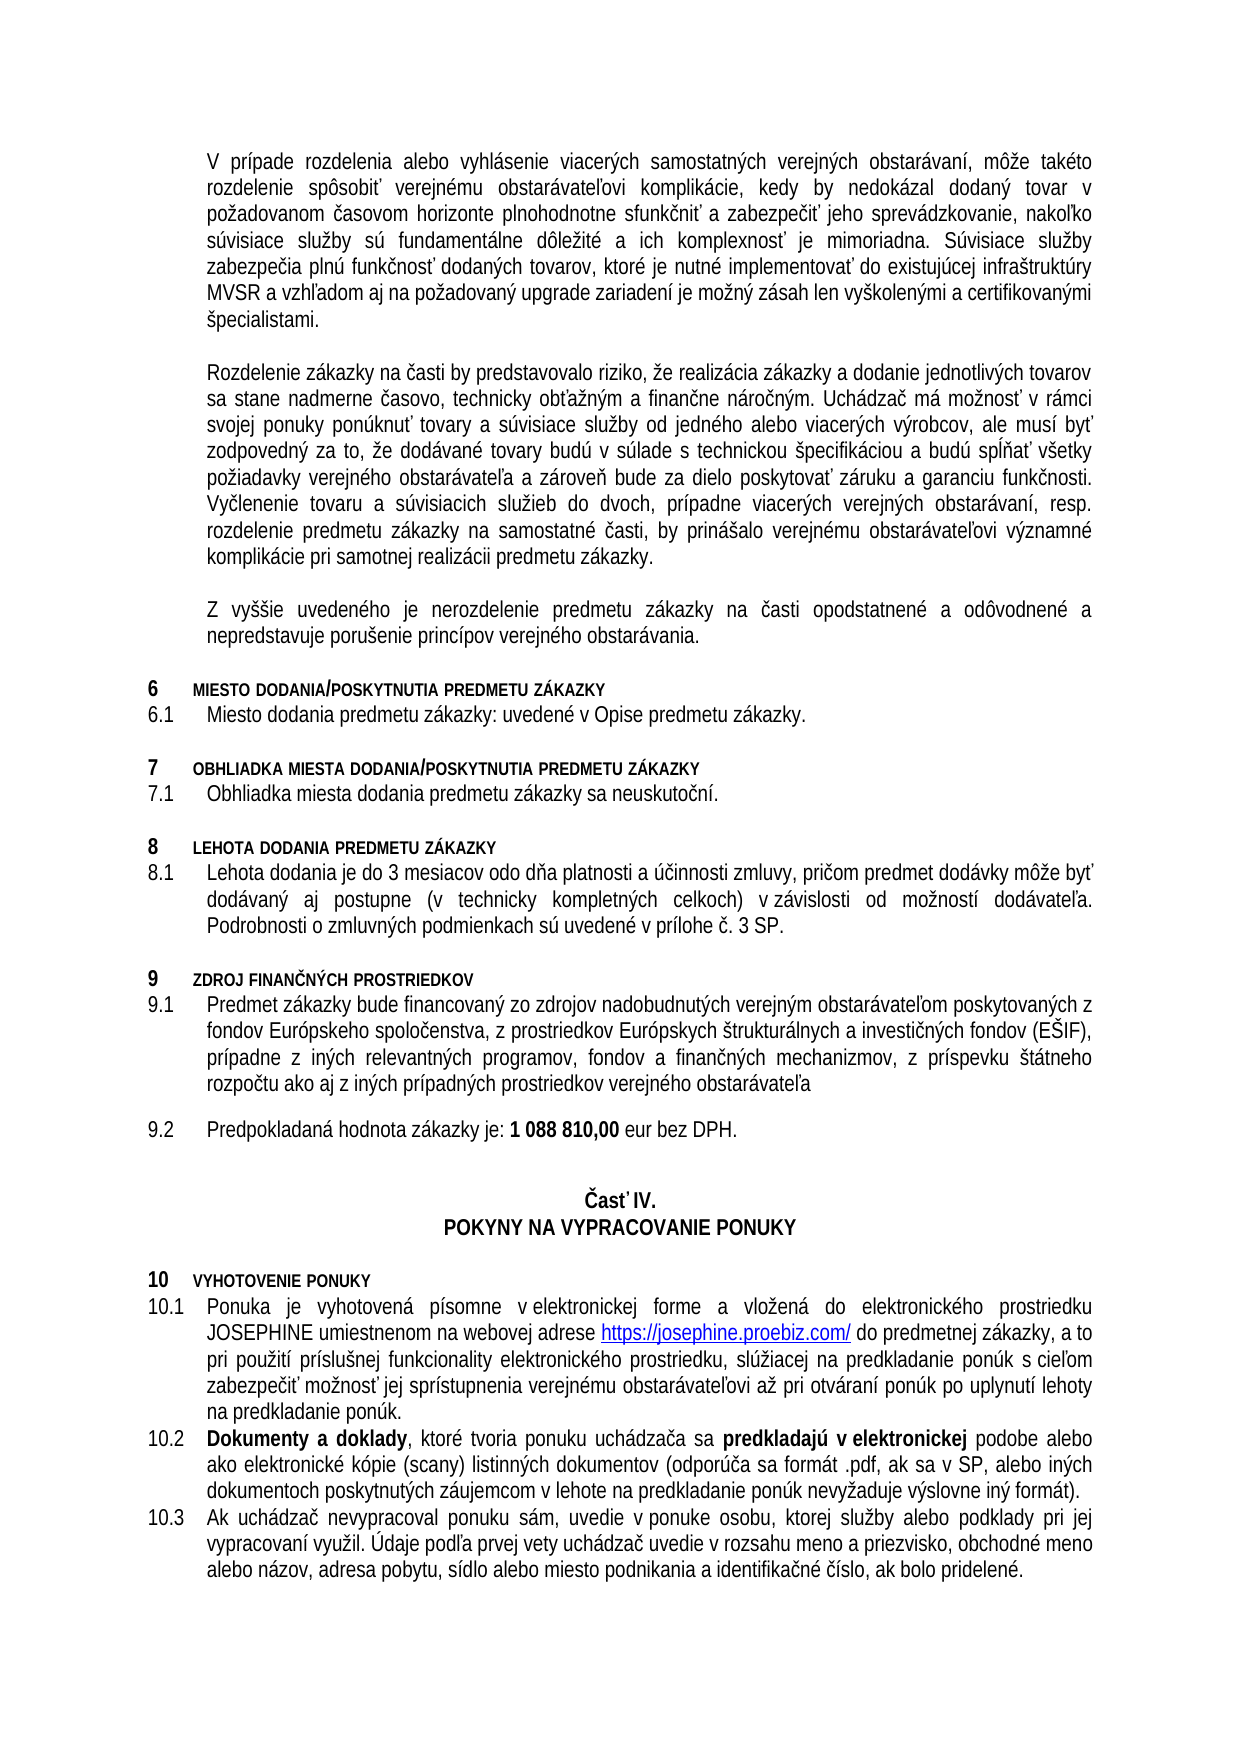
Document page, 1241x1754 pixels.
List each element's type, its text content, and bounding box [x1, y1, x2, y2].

list Predpokladaná hodnota zákazky je: 1 088 810,00 eur bez DPH. [148, 1116, 1093, 1142]
list Miesto dodania predmetu zákazky: uvedené v Opise predmetu zákazky. [148, 701, 1093, 727]
list Ponuka je vyhotovená písomne v elektronickej forme a vložená do elektronického prostriedku JOSEPHINE umiestnenom na webovej adrese https://josephine.proebiz.com/ do predmetnej zákazky, a to pri použití príslušnej funkcionality elektronického prostriedku, slúžiacej na predkladanie ponúk s cieľom zabezpečiť možnosť jej sprístupnenia verejnému obstarávateľovi až pri otváraní ponúk po uplynutí lehoty na predkladanie ponúk. [148, 1293, 1093, 1424]
subtitle vyhotovenie ponuky [148, 1266, 1093, 1293]
list POKYNY NA VYPRACOVANIE PONUKY [148, 1214, 1093, 1240]
list Ak uchádzač nevypracoval ponuku sám, uvedie v ponuke osobu, ktorej služby alebo podklady pri jej vypracovaní využil. Údaje podľa prvej vety uchádzač uvedie v rozsahu meno a priezvisko, obchodné meno alebo názov, adresa pobytu, sídlo alebo miesto podnikania a identifikačné číslo, ak bolo pridelené. [148, 1504, 1093, 1583]
text V prípade rozdelenia alebo vyhlásenie viacerých samostatných verejných obstarávaní, môže takéto rozdelenie spôsobiť verejnému obstarávateľovi komplikácie, kedy by nedokázal dodaný tovar v požadovanom časovom horizonte plnohodnotne sfunkčniť a zabezpečiť jeho sprevádzkovanie, nakoľko súvisiace služby sú fundamentálne dôležité a ich komplexnosť je mimoriadna. Súvisiace služby zabezpečia plnú funkčnosť dodaných tovarov, ktoré je nutné implementovať do existujúcej infraštruktúry MVSR a vzhľadom aj na požadovaný upgrade zariadení je možný zásah len vyškolenými a certifikovanými špecialistami. [207, 148, 1093, 332]
list Dokumenty a doklady, ktoré tvoria ponuku uchádzača sa predkladajú v elektronickej podobe alebo ako elektronické kópie (scany) listinných dokumentov (odporúča sa formát .pdf, ak sa v SP, alebo iných dokumentoch poskytnutých záujemcom v lehote na predkladanie ponúk nevyžaduje výslovne iný formát). [148, 1424, 1093, 1504]
list Predmet zákazky bude financovaný zo zdrojov nadobudnutých verejným obstarávateľom poskytovaných z fondov Európskeho spoločenstva, z prostriedkov Európskych štrukturálnych a investičných fondov (EŠIF), prípadne z iných relevantných programov, fondov a finančných mechanizmov, z príspevku štátneho rozpočtu ako aj z iných prípadných prostriedkov verejného obstarávateľa [148, 991, 1093, 1096]
subtitle miesto dodania/poskytnutia predmetu zákazky [148, 675, 1093, 701]
list Lehota dodania je do 3 mesiacov odo dňa platnosti a účinnosti zmluvy, pričom predmet dodávky môže byť dodávaný aj postupne (v technicky kompletných celkoch) v závislosti od možností dodávateľa. Podrobnosti o zmluvných podmienkach sú uvedené v prílohe č. 3 SP. [148, 859, 1093, 938]
text Časť IV. [148, 1187, 1093, 1214]
text Rozdelenie zákazky na časti by predstavovalo riziko, že realizácia zákazky a dodanie jednotlivých tovarov sa stane nadmerne časovo, technicky obťažným a finančne náročným. Uchádzač má možnosť v rámci svojej ponuky ponúknuť tovary a súvisiace služby od jedného alebo viacerých výrobcov, ale musí byť zodpovedný za to, že dodávané tovary budú v súlade s technickou špecifikáciou a budú spĺňať všetky požiadavky verejného obstarávateľa a zároveň bude za dielo poskytovať záruku a garanciu funkčnosti. Vyčlenenie tovaru a súvisiacich služieb do dvoch, prípadne viacerých verejných obstarávaní, resp. rozdelenie predmetu zákazky na samostatné časti, by prinášalo verejnému obstarávateľovi významné komplikácie pri samotnej realizácii predmetu zákazky. [207, 358, 1093, 569]
subtitle zdroj finančných prostriedkov [148, 964, 1093, 991]
subtitle lehota dodania predmetu zákazky [148, 833, 1093, 859]
text Z vyššie uvedeného je nerozdelenie predmetu zákazky na časti opodstatnené a odôvodnené a nepredstavuje porušenie princípov verejného obstarávania. [207, 596, 1093, 648]
list Obhliadka miesta dodania predmetu zákazky sa neuskutoční. [148, 780, 1093, 806]
subtitle obhliadka miesta dodania/poskytnutia predmetu zákazky [148, 754, 1093, 780]
